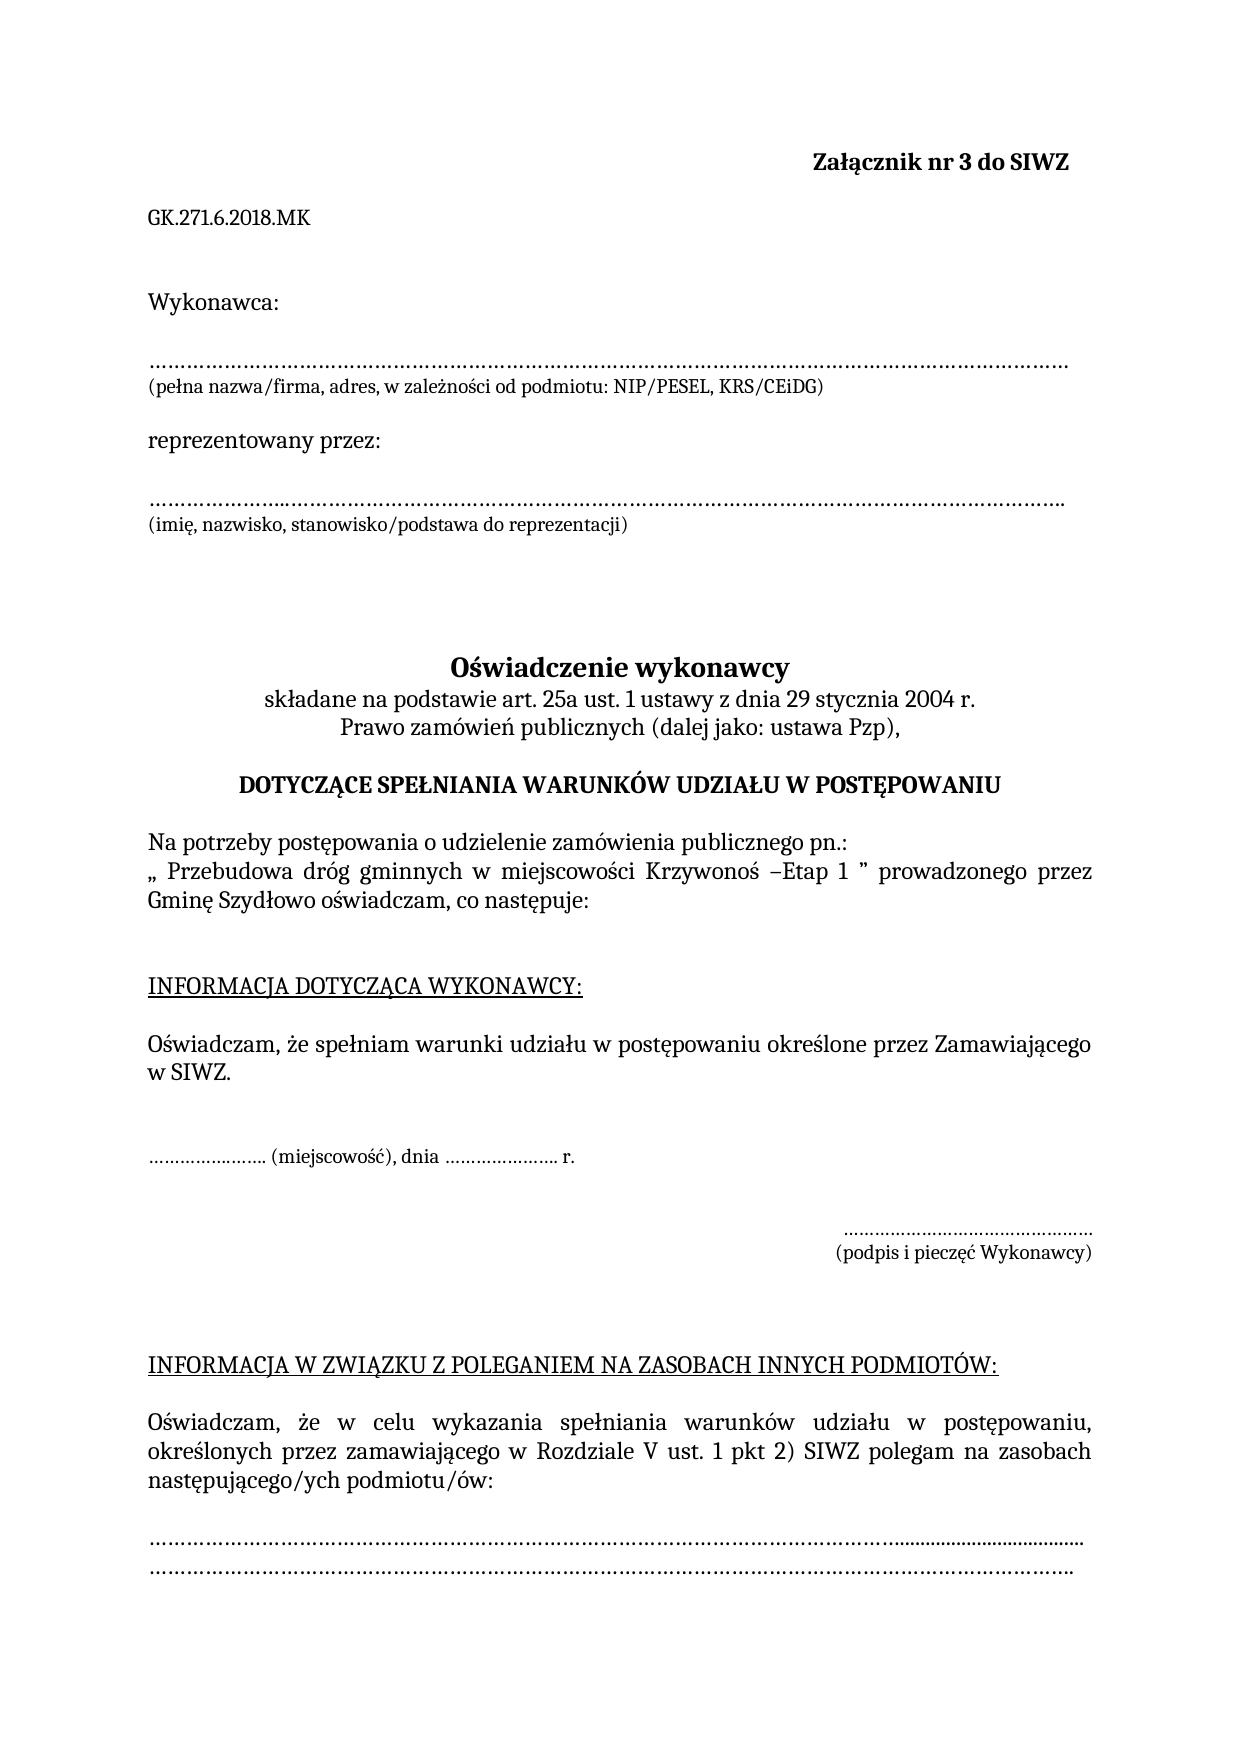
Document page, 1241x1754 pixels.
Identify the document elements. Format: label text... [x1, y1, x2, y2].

text …………………..……………………………………………………………………………………………………………. [148, 484, 1093, 513]
text Wykonawca: [148, 288, 1093, 317]
text Oświadczam, że w celu wykazania spełniania warunków udziału w postępowaniu, określonych przez zamawiającego w Rozdziale V ust. 1 pkt 2) SIWZ polegam na zasobach następującego/ych podmiotu/ów: [148, 1408, 1093, 1494]
text …………………………………………………………………………………………………………………………………. [148, 1552, 1093, 1581]
text …………….……. (miejscowość), dnia …………………. r. [148, 1144, 1093, 1168]
text „ Przebudowa dróg gminnych w miejscowości Krzywonoś –Etap 1 ” prowadzonego przez Gminę Szydłowo oświadczam, co następuje: [148, 857, 1093, 914]
text (podpis i pieczęć Wykonawcy) [148, 1240, 1093, 1264]
text (pełna nazwa/firma, adres, w zależności od podmiotu: NIP/PESEL, KRS/CEiDG) [148, 374, 1093, 398]
text GK.271.6.2018.MK [148, 204, 1093, 231]
text Prawo zamówień publicznych (dalej jako: ustawa Pzp), [148, 713, 1093, 742]
text Załącznik nr 3 do SIWZ [148, 148, 1093, 176]
text Na potrzeby postępowania o udzielenie zamówienia publicznego pn.: [148, 828, 1093, 857]
text ………………………………………………………………………………………………………………………………… [148, 346, 1093, 374]
text ………………………………………………………………………………………………………….................................... [148, 1523, 1093, 1552]
text Oświadczenie wykonawcy [148, 651, 1093, 684]
text reprezentowany przez: [148, 426, 1093, 455]
text składane na podstawie art. 25a ust. 1 ustawy z dnia 29 stycznia 2004 r. [148, 684, 1093, 713]
text (imię, nazwisko, stanowisko/podstawa do reprezentacji) [148, 513, 1093, 537]
text Oświadczam, że spełniam warunki udziału w postępowaniu określone przez Zamawiającego w SIWZ. [148, 1029, 1093, 1087]
text ………………………………………… [148, 1216, 1093, 1240]
text INFORMACJA W ZWIĄZKU Z POLEGANIEM NA ZASOBACH INNYCH PODMIOTÓW: [148, 1351, 1093, 1379]
text DOTYCZĄCE SPEŁNIANIA WARUNKÓW UDZIAŁU W POSTĘPOWANIU [148, 771, 1093, 799]
text INFORMACJA DOTYCZĄCA WYKONAWCY: [148, 972, 1093, 1001]
